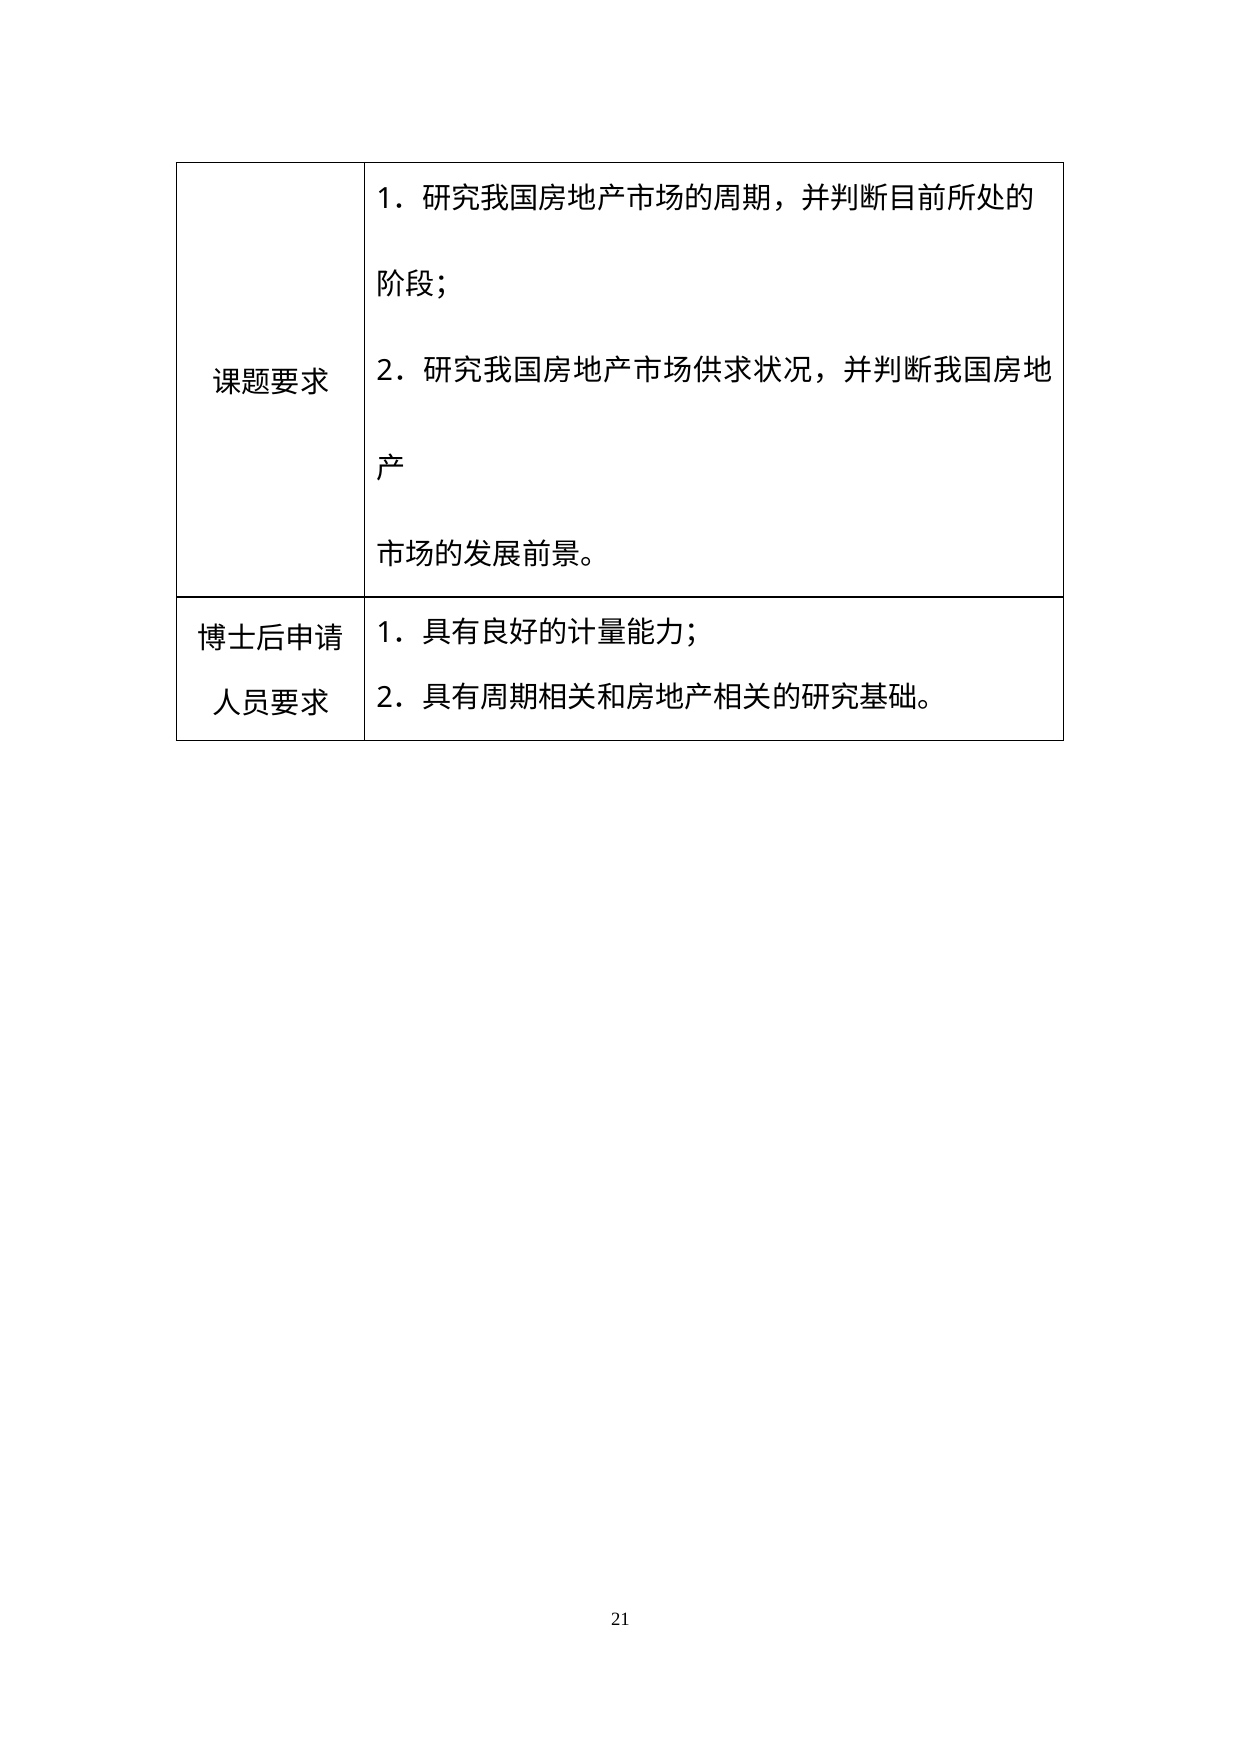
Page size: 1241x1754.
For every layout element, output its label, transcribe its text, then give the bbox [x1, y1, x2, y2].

table_cell 博士后申请人员要求 [177, 598, 364, 740]
table_cell 1．具有良好的计量能力； 2．具有周期相关和房地产相关的研究基础。 [365, 598, 1063, 740]
table_cell 课题要求 [177, 163, 364, 596]
table_cell 1．研究我国房地产市场的周期，并判断目前所处的 阶段； 2．研究我国房地产市场供求状况，并判断我国房地产 市场的发展前景。 [365, 163, 1063, 596]
